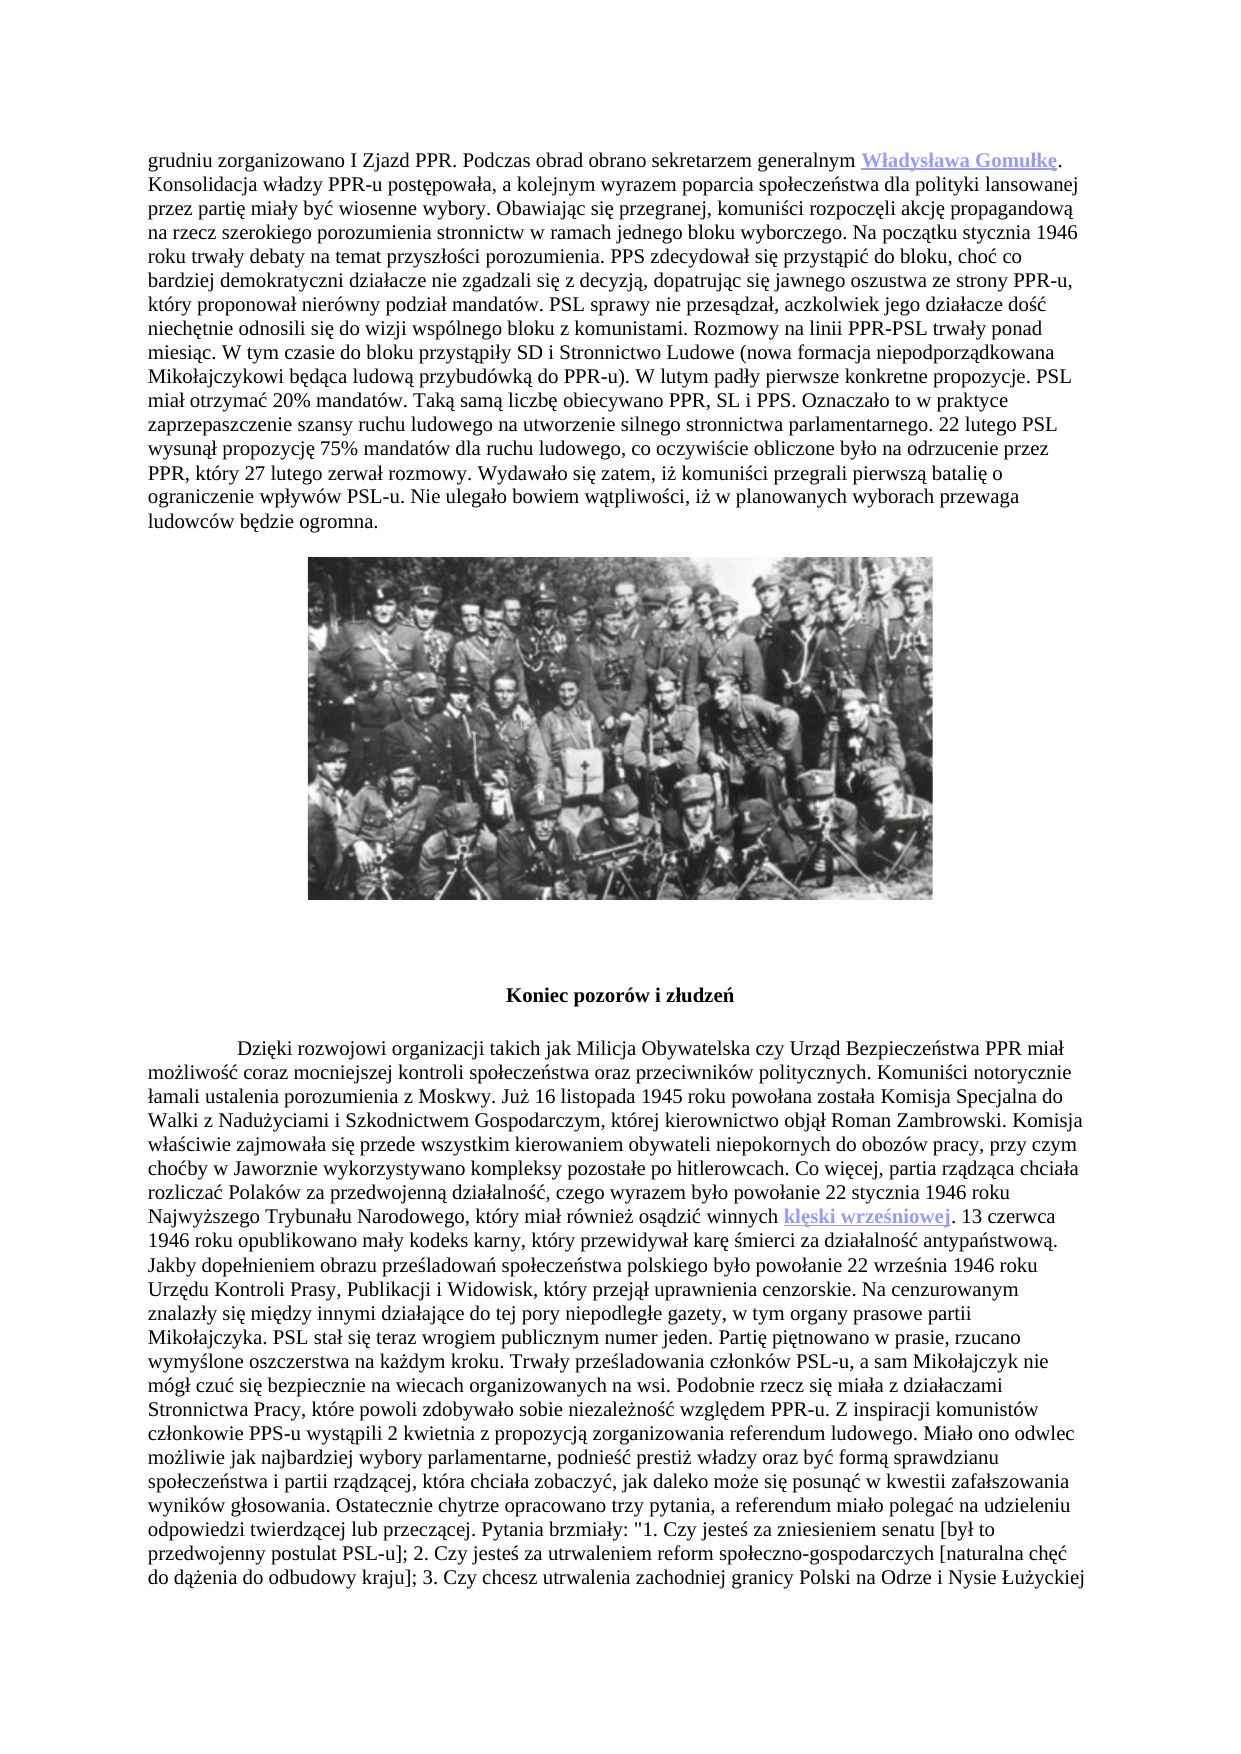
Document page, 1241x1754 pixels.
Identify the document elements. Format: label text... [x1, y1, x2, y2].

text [148, 148, 1093, 533]
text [148, 1036, 1093, 1589]
picture [307, 557, 933, 900]
text Koniec pozorów i złudzeń [148, 983, 1093, 1007]
